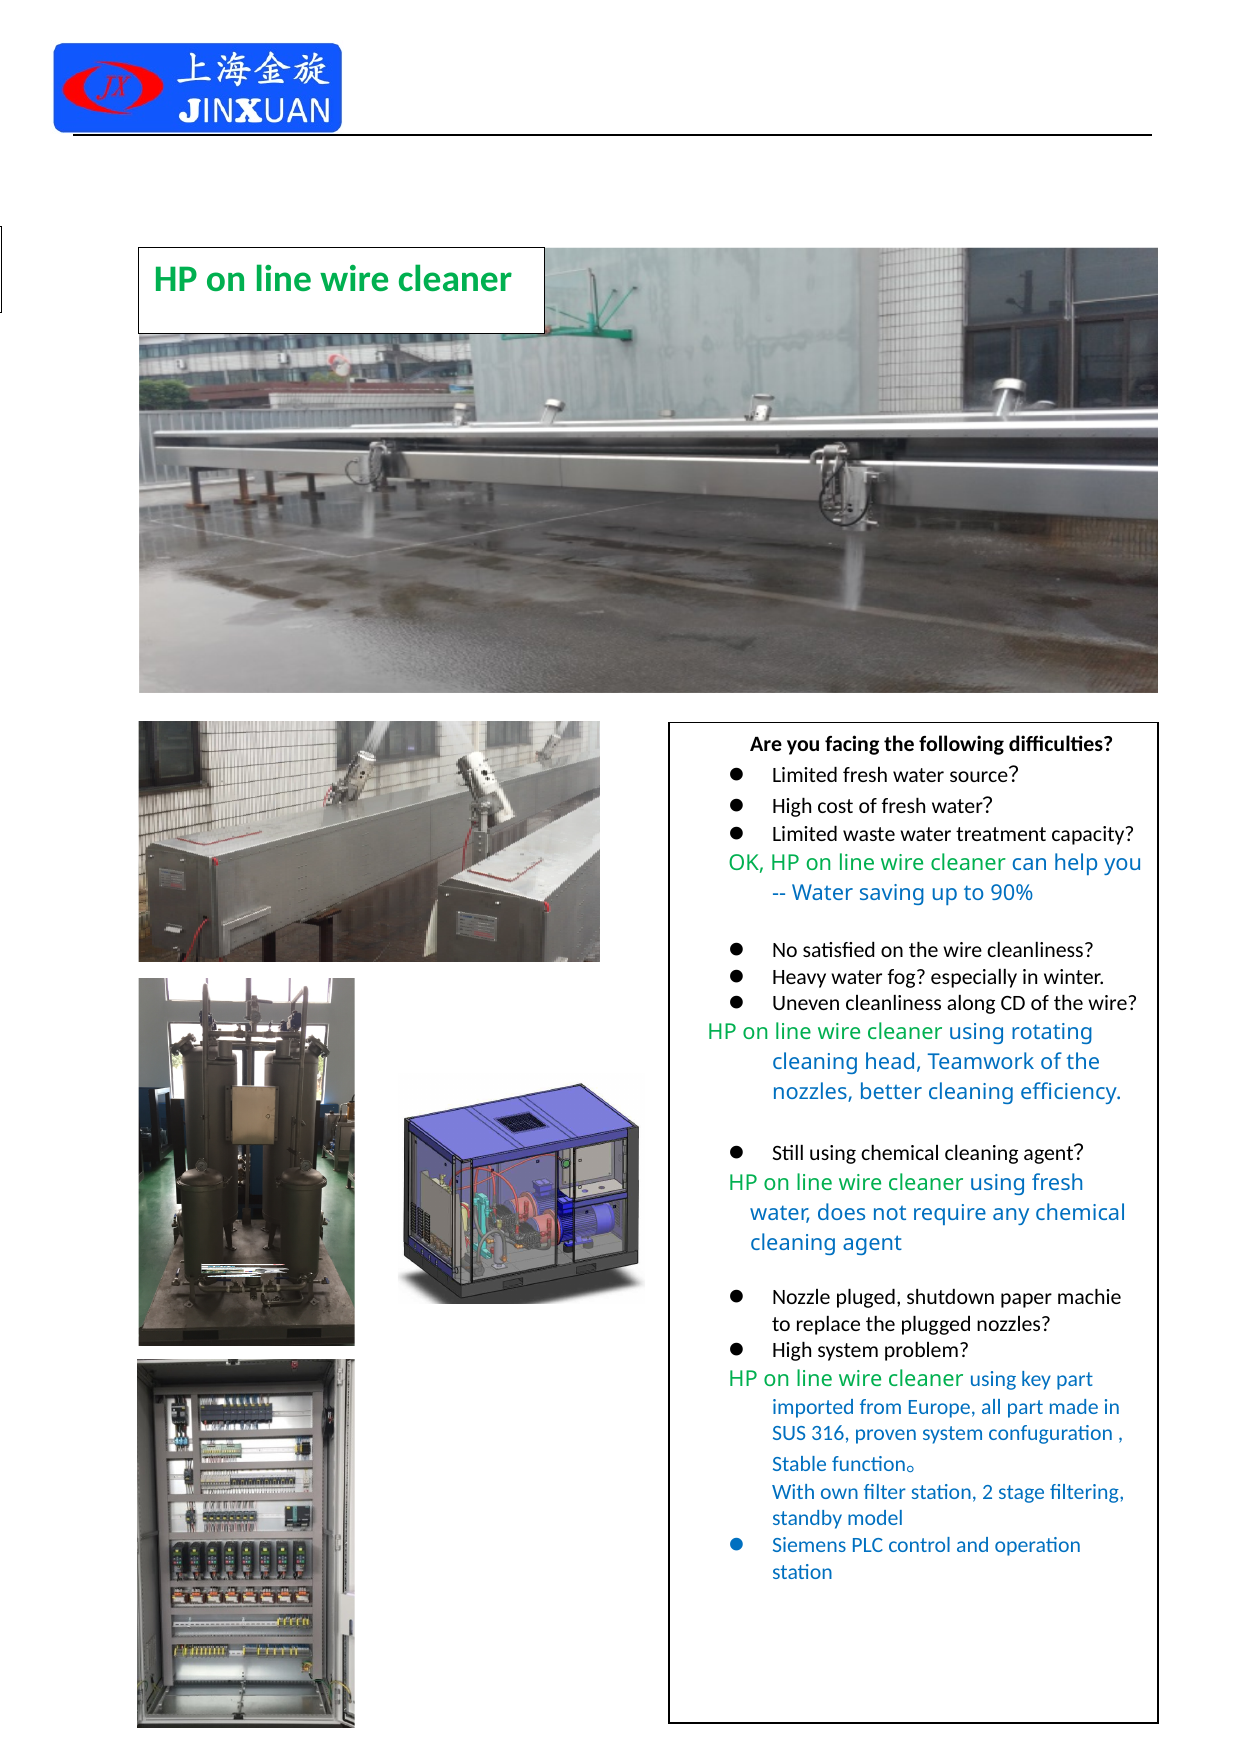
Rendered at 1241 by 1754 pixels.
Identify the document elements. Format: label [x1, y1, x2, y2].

picture [137, 1326, 355, 1695]
picture [397, 1040, 646, 1272]
picture [138, 946, 355, 1314]
picture [50, 40, 344, 134]
picture [138, 688, 600, 929]
picture [140, 215, 1158, 661]
